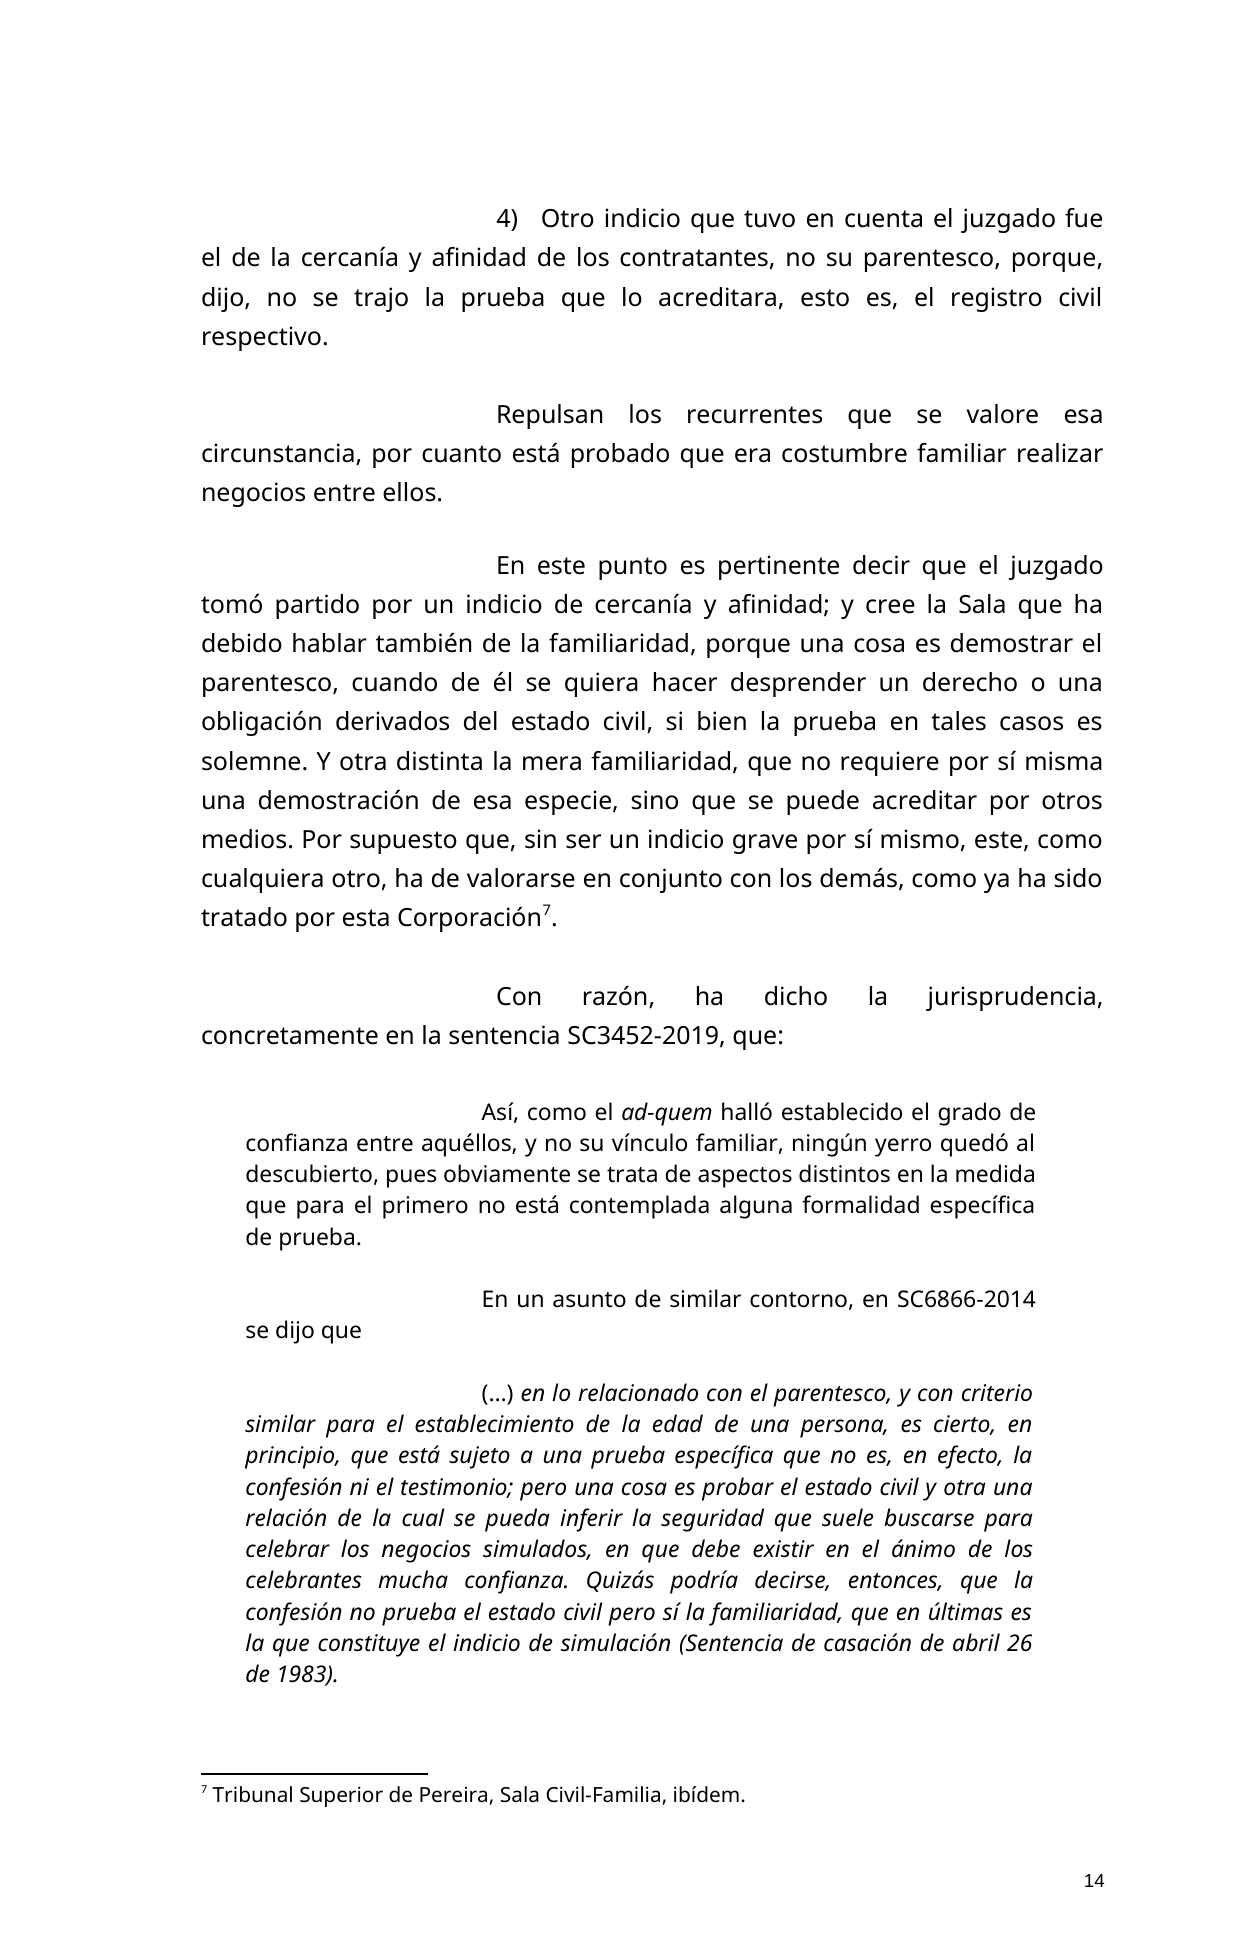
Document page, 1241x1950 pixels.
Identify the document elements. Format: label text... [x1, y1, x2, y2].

text Con razón, ha dicho la jurisprudencia, concretamente en la sentencia SC3452-2019, que: [201, 978, 1104, 1051]
text En un asunto de similar contorno, en SC6866-2014 se dijo que [245, 1283, 1036, 1346]
text Repulsan los recurrentes que se valore esa circunstancia, por cuanto está probado que era costumbre familiar realizar negocios entre ellos. [201, 397, 1104, 509]
text Así, como el ad-quem halló establecido el grado de confianza entre aquéllos, y no su vínculo familiar, ningún yerro quedó al descubierto, pues obviamente se trata de aspectos distintos en la medida que para el primero no está contemplada alguna formalidad específica de prueba. [245, 1096, 1036, 1252]
list Otro indicio que tuvo en cuenta el juzgado fue el de la cercanía y afinidad de los contratantes, no su parentesco, porque, dijo, no se trajo la prueba que lo acreditara, esto es, el registro civil respectivo. [201, 201, 1104, 352]
text (…) en lo relacionado con el parentesco, y con criterio similar para el establecimiento de la edad de una persona, es cierto, en principio, que está sujeto a una prueba específica que no es, en efecto, la confesión ni el testimonio; pero una cosa es probar el estado civil y otra una relación de la cual se pueda inferir la seguridad que suele buscarse para celebrar los negocios simulados, en que debe existir en el ánimo de los celebrantes mucha confianza. Quizás podría decirse, entonces, que la confesión no prueba el estado civil pero sí la familiaridad, que en últimas es la que constituye el indicio de simulación (Sentencia de casación de abril 26 de 1983). [245, 1377, 1036, 1689]
text En este punto es pertinente decir que el juzgado tomó partido por un indicio de cercanía y afinidad; y cree la Sala que ha debido hablar también de la familiaridad, porque una cosa es demostrar el parentesco, cuando de él se quiera hacer desprender un derecho o una obligación derivados del estado civil, si bien la prueba en tales casos es solemne. Y otra distinta la mera familiaridad, que no requiere por sí misma una demostración de esa especie, sino que se puede acreditar por otros medios. Por supuesto que, sin ser un indicio grave por sí mismo, este, como cualquiera otro, ha de valorarse en conjunto con los demás, como ya ha sido tratado por esta Corporación. [201, 547, 1104, 934]
